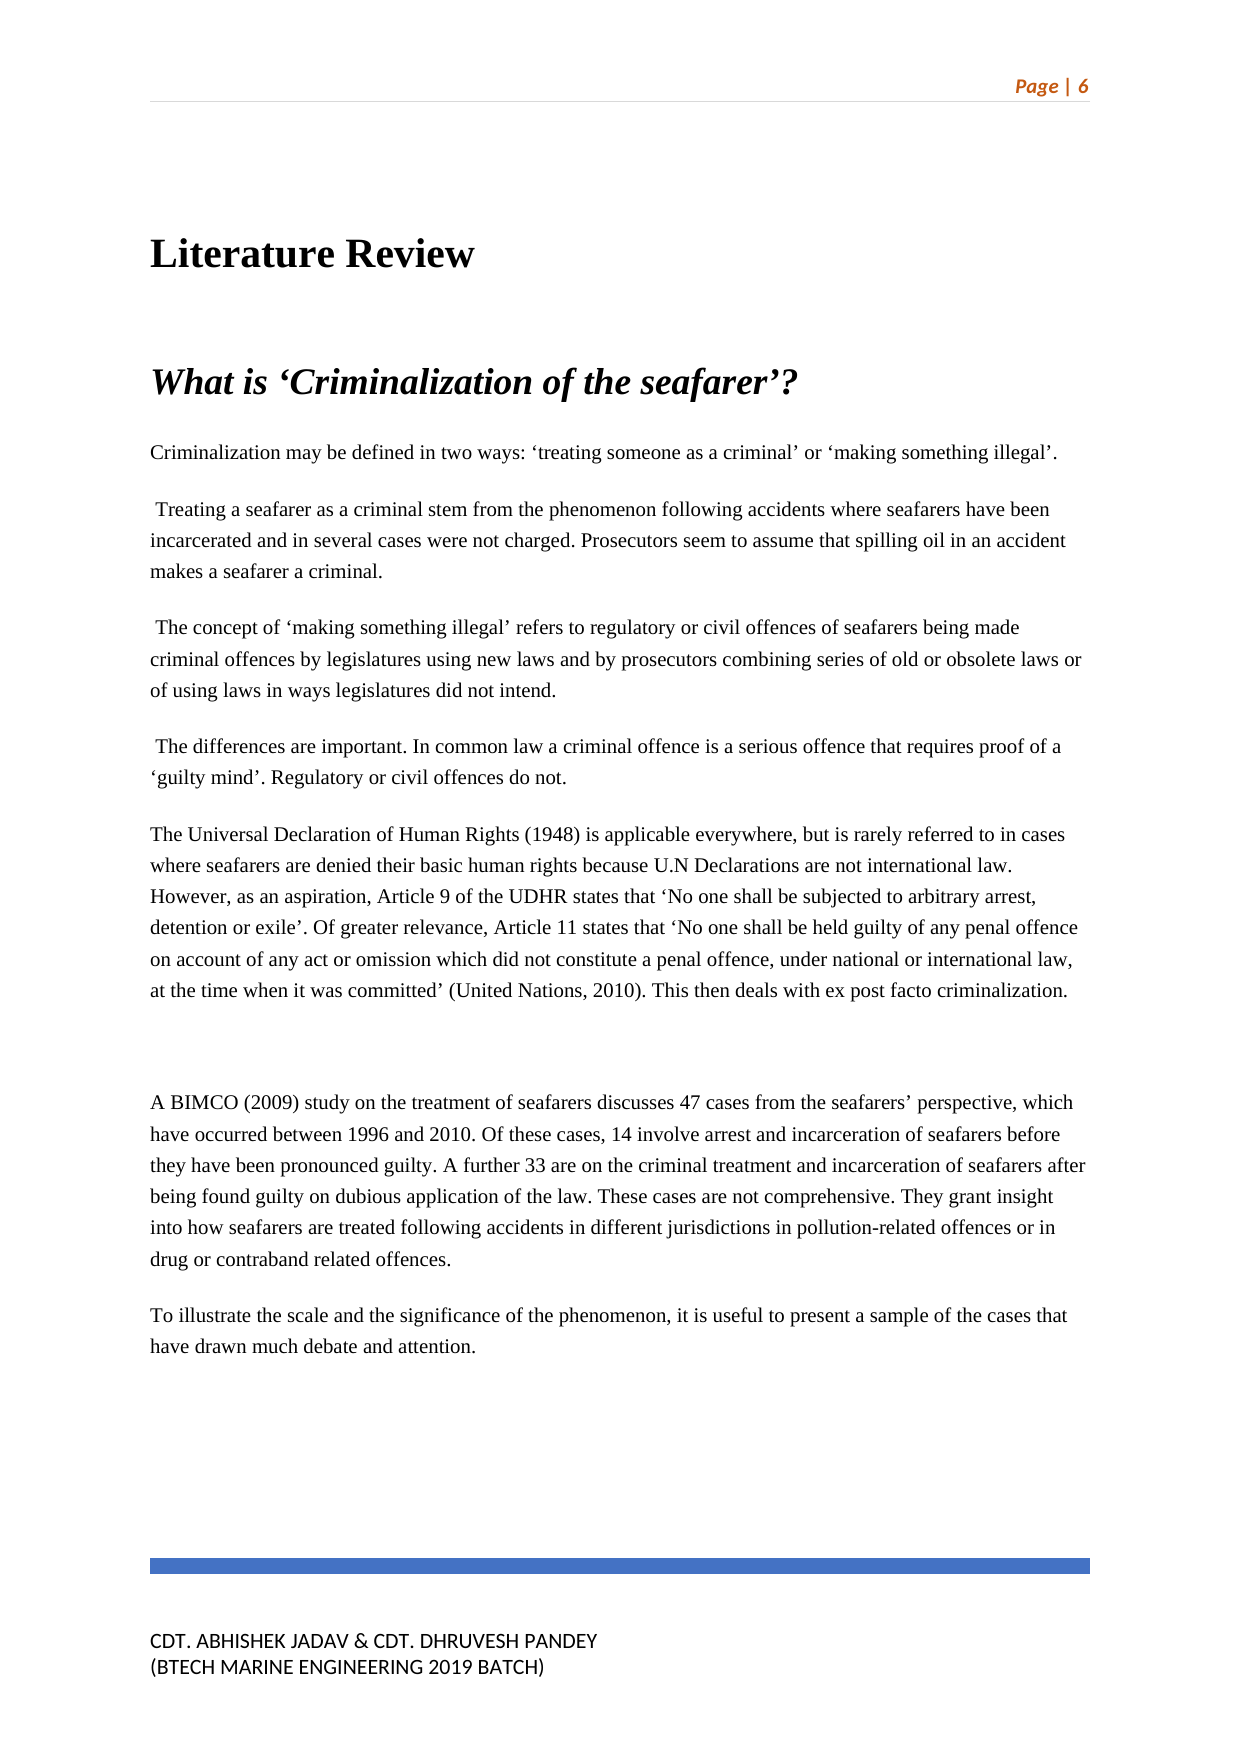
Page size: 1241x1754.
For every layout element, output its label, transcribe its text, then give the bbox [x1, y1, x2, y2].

subtitle What is ‘Criminalization of the seafarer’? [150, 359, 1090, 402]
subtitle Treating a seafarer as a criminal stem from the phenomenon following accidents where seafarers have been incarcerated and in several cases were not charged. Prosecutors seem to assume that spilling oil in an accident makes a seafarer a criminal. [150, 496, 1090, 583]
subtitle A BIMCO (2009) study on the treatment of seafarers discusses 47 cases from the seafarers’ perspective, which have occurred between 1996 and 2010. Of these cases, 14 involve arrest and incarceration of seafarers before they have been pronounced guilty. A further 33 are on the criminal treatment and incarceration of seafarers after being found guilty on dubious application of the law. These cases are not comprehensive. They grant insight into how seafarers are treated following accidents in different jurisdictions in pollution-related offences or in drug or contraband related offences. [150, 1090, 1090, 1271]
subtitle To illustrate the scale and the significance of the phenomenon, it is useful to present a sample of the cases that have drawn much debate and attention. [150, 1303, 1090, 1358]
text Literature Review [150, 229, 1090, 277]
subtitle The differences are important. In common law a criminal offence is a serious offence that requires proof of a ‘guilty mind’. Regulatory or civil offences do not. [150, 734, 1090, 789]
subtitle The Universal Declaration of Human Rights (1948) is applicable everywhere, but is rarely referred to in cases where seafarers are denied their basic human rights because U.N Declarations are not international law. However, as an aspiration, Article 9 of the UDHR states that ‘No one shall be subjected to arbitrary arrest, detention or exile’. Of greater relevance, Article 11 states that ‘No one shall be held guilty of any penal offence on account of any act or omission which did not constitute a penal offence, under national or international law, at the time when it was committed’ (United Nations, 2010). This then deals with ex post facto criminalization. [150, 821, 1090, 1002]
subtitle Criminalization may be defined in two ways: ‘treating someone as a criminal’ or ‘making something illegal’. [150, 440, 1090, 464]
subtitle The concept of ‘making something illegal’ refers to regulatory or civil offences of seafarers being made criminal offences by legislatures using new laws and by prosecutors combining series of old or obsolete laws or of using laws in ways legislatures did not intend. [150, 615, 1090, 702]
